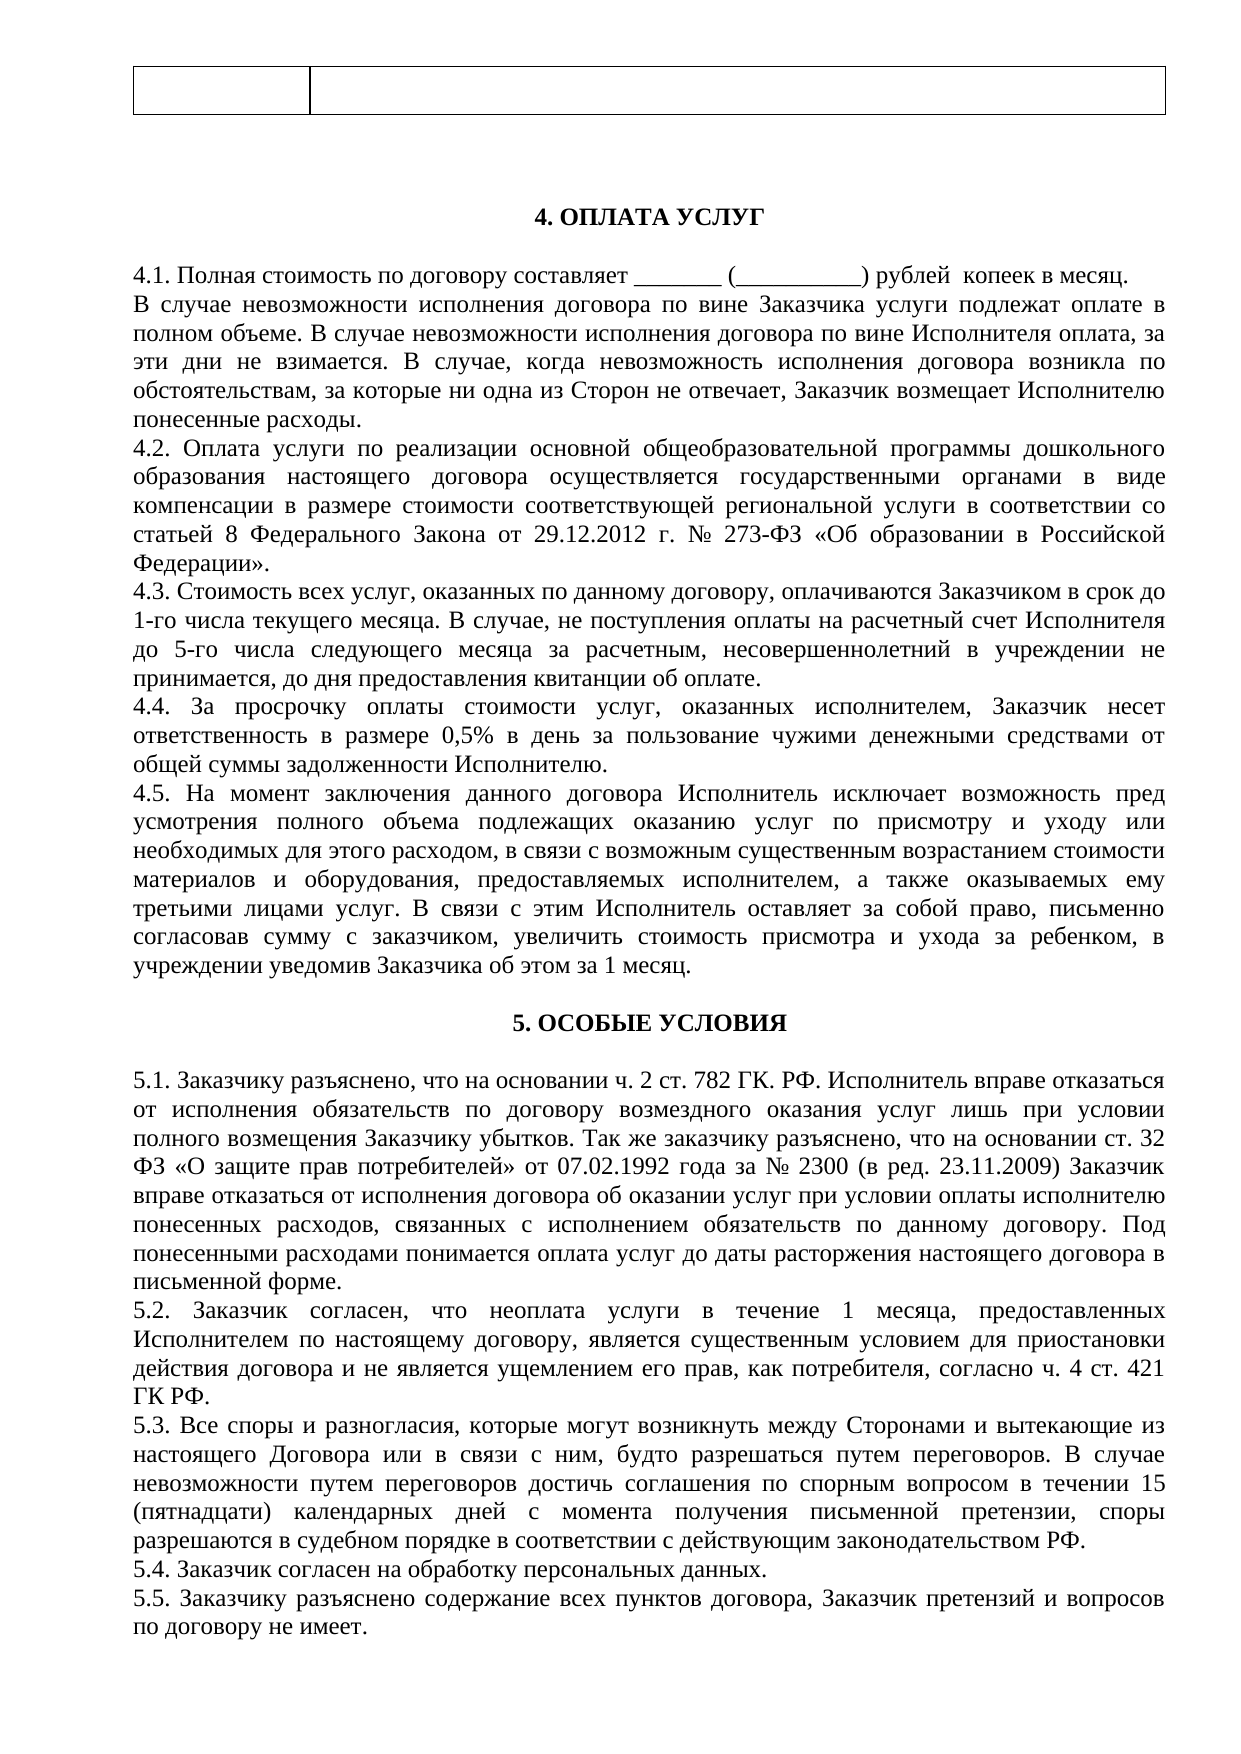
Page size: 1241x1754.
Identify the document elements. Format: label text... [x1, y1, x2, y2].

text 4.3. Стоимость всех услуг, оказанных по данному договору, оплачиваются Заказчиком в срок до 1-го числа текущего месяца. В случае, не поступления оплаты на расчетный счет Исполнителя до 5-го числа следующего месяца за расчетным, несовершеннолетний в учреждении не принимается, до дня предоставления квитанции об оплате. [133, 576, 1166, 691]
text 5.4. Заказчик согласен на обработку персональных данных. [133, 1554, 1166, 1583]
text 5.5. Заказчику разъяснено содержание всех пунктов договора, Заказчик претензий и вопросов по договору не имеет. [133, 1583, 1166, 1640]
text 4.2. Оплата услуги по реализации основной общеобразовательной программы дошкольного образования настоящего договора осуществляется государственными органами в виде компенсации в размере стоимости соответствующей региональной услуги в соответствии со статьей 8 Федерального Закона от 29.12.2012 г. № 273-ФЗ «Об образовании в Российской Федерации». [133, 433, 1166, 576]
text В случае невозможности исполнения договора по вине Заказчика услуги подлежат оплате в полном объеме. В случае невозможности исполнения договора по вине Исполнителя оплата, за эти дни не взимается. В случае, когда невозможность исполнения договора возникла по обстоятельствам, за которые ни одна из Сторон не отвечает, Заказчик возмещает Исполнителю понесенные расходы. [133, 289, 1166, 433]
text 4. ОПЛАТА УСЛУГ [133, 202, 1166, 231]
text 4.1. Полная стоимость по договору составляет _______ (__________) рублей копеек в месяц. [133, 260, 1166, 289]
text 5.1. Заказчику разъяснено, что на основании ч. 2 ст. 782 ГК. РФ. Исполнитель вправе отказаться от исполнения обязательств по договору возмездного оказания услуг лишь при условии полного возмещения Заказчику убытков. Так же заказчику разъяснено, что на основании ст. 32 ФЗ «О защите прав потребителей» от 07.02.1992 года за № 2300 (в ред. 23.11.2009) Заказчик вправе отказаться от исполнения договора об оказании услуг при условии оплаты исполнителю понесенных расходов, связанных с исполнением обязательств по данному договору. Под понесенными расходами понимается оплата услуг до даты расторжения настоящего договора в письменной форме. [133, 1065, 1166, 1295]
text 5.2. Заказчик согласен, что неоплата услуги в течение 1 месяца, предоставленных Исполнителем по настоящему договору, является существенным условием для приостановки действия договора и не является ущемлением его прав, как потребителя, согласно ч. 4 ст. 421 ГК РФ. [133, 1295, 1166, 1410]
text 4.4. За просрочку оплаты стоимости услуг, оказанных исполнителем, Заказчик несет ответственность в размере 0,5% в день за пользование чужими денежными средствами от общей суммы задолженности Исполнителю. [133, 691, 1166, 778]
text 5.3. Все споры и разногласия, которые могут возникнуть между Сторонами и вытекающие из настоящего Договора или в связи с ним, будто разрешаться путем переговоров. В случае невозможности путем переговоров достичь соглашения по спорным вопросом в течении 15 (пятнадцати) календарных дней с момента получения письменной претензии, споры разрешаются в судебном порядке в соответствии с действующим законодательством РФ. [133, 1410, 1166, 1554]
table_cell [134, 67, 309, 114]
text 5. ОСОБЫЕ УСЛОВИЯ [133, 1008, 1166, 1036]
text 4.5. На момент заключения данного договора Исполнитель исключает возможность пред усмотрения полного объема подлежащих оказанию услуг по присмотру и уходу или необходимых для этого расходом, в связи с возможным существенным возрастанием стоимости материалов и оборудования, предоставляемых исполнителем, а также оказываемых ему третьими лицами услуг. В связи с этим Исполнитель оставляет за собой право, письменно согласовав сумму с заказчиком, увеличить стоимость присмотра и ухода за ребенком, в учреждении уведомив Заказчика об этом за 1 месяц. [133, 778, 1166, 979]
table_cell [311, 67, 1165, 114]
